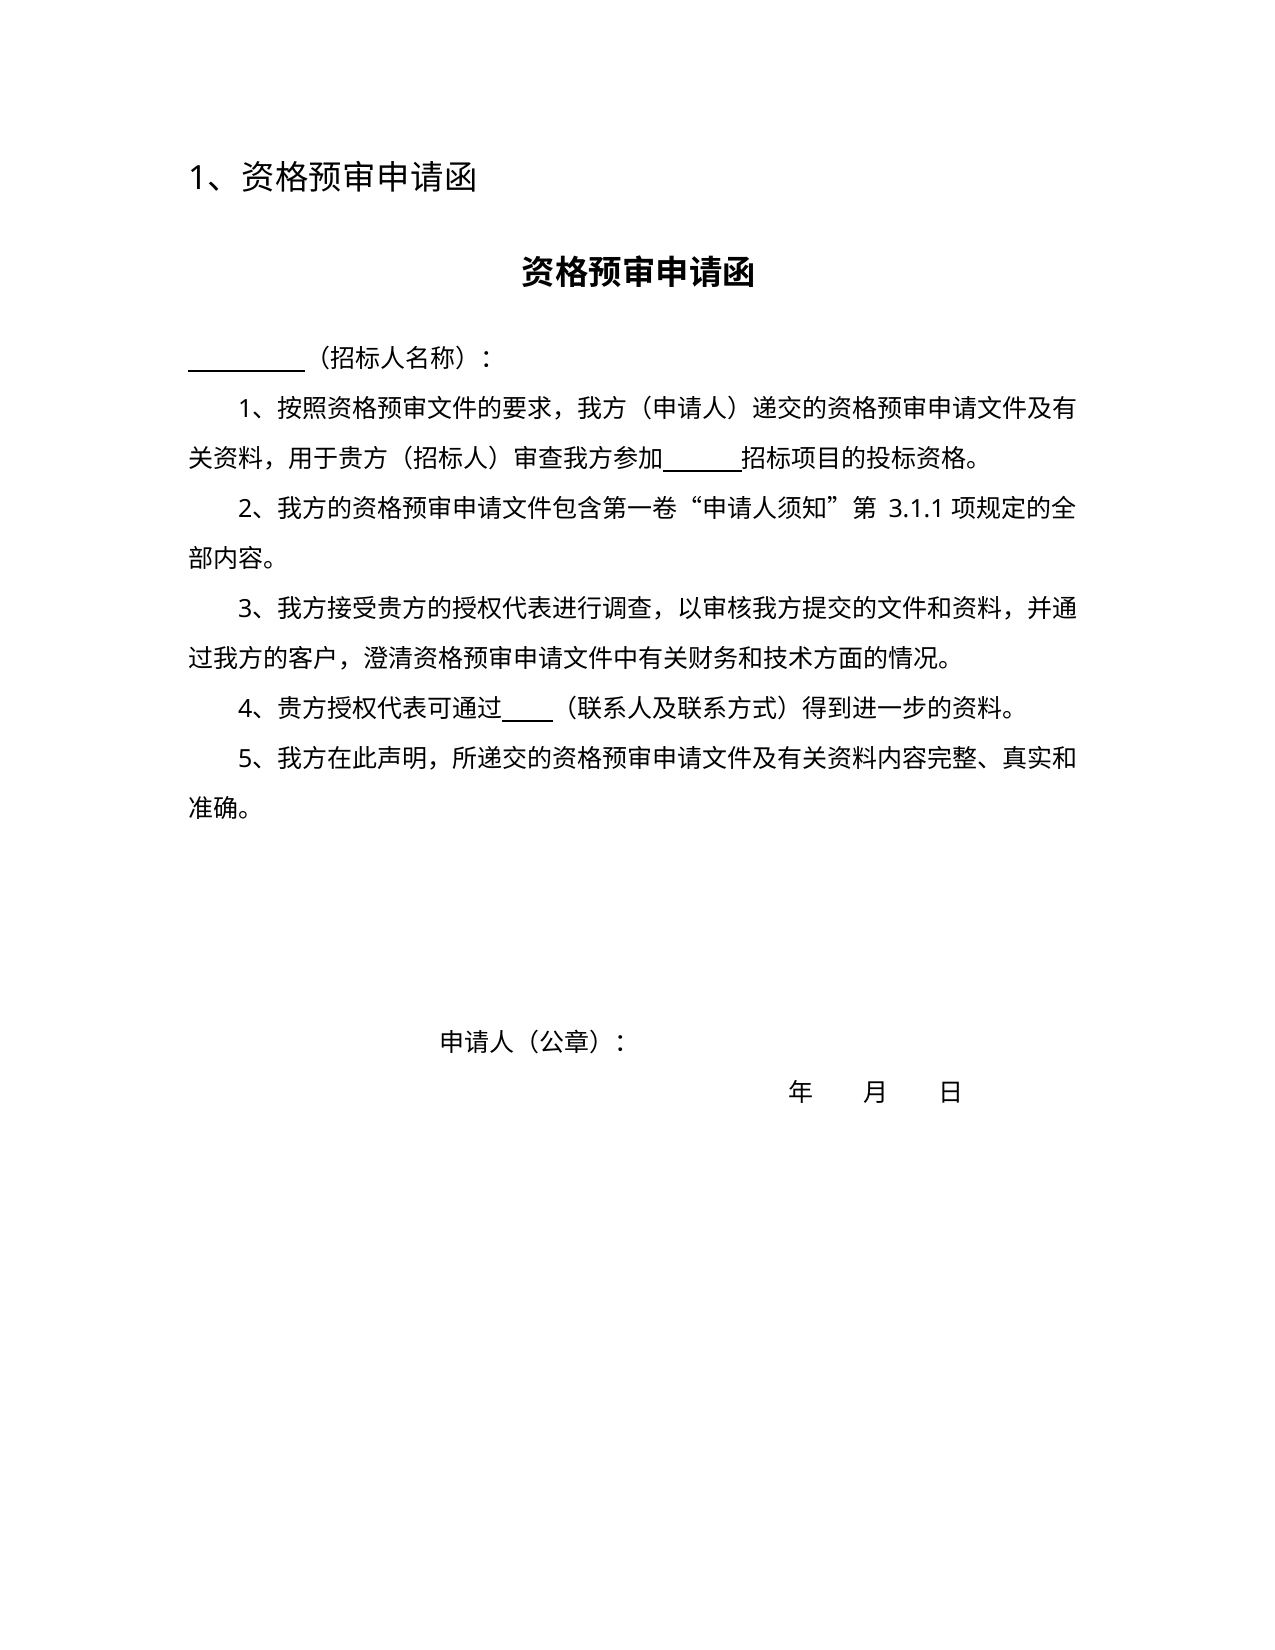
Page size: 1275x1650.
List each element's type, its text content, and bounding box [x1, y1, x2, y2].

text （招标人名称）： [188, 325, 1087, 375]
text 年 月 日 [188, 1059, 1087, 1109]
text 5、我方在此声明，所递交的资格预审申请文件及有关资料内容完整、真实和准确。 [188, 725, 1087, 825]
text 1、资格预审申请函 [188, 150, 1096, 198]
text 资格预审申请函 [188, 233, 1089, 289]
text 3、我方接受贵方的授权代表进行调查，以审核我方提交的文件和资料，并通过我方的客户，澄清资格预审申请文件中有关财务和技术方面的情况。 [188, 575, 1087, 675]
text 2、我方的资格预审申请文件包含第一卷“申请人须知”第 3.1.1 项规定的全部内容。 [188, 475, 1087, 575]
text 申请人（公章）： [188, 1009, 1087, 1059]
text 4、贵方授权代表可通过 （联系人及联系方式）得到进一步的资料。 [188, 675, 1087, 725]
text 1、按照资格预审文件的要求，我方（申请人）递交的资格预审申请文件及有关资料，用于贵方（招标人）审查我方参加 招标项目的投标资格。 [188, 375, 1087, 475]
